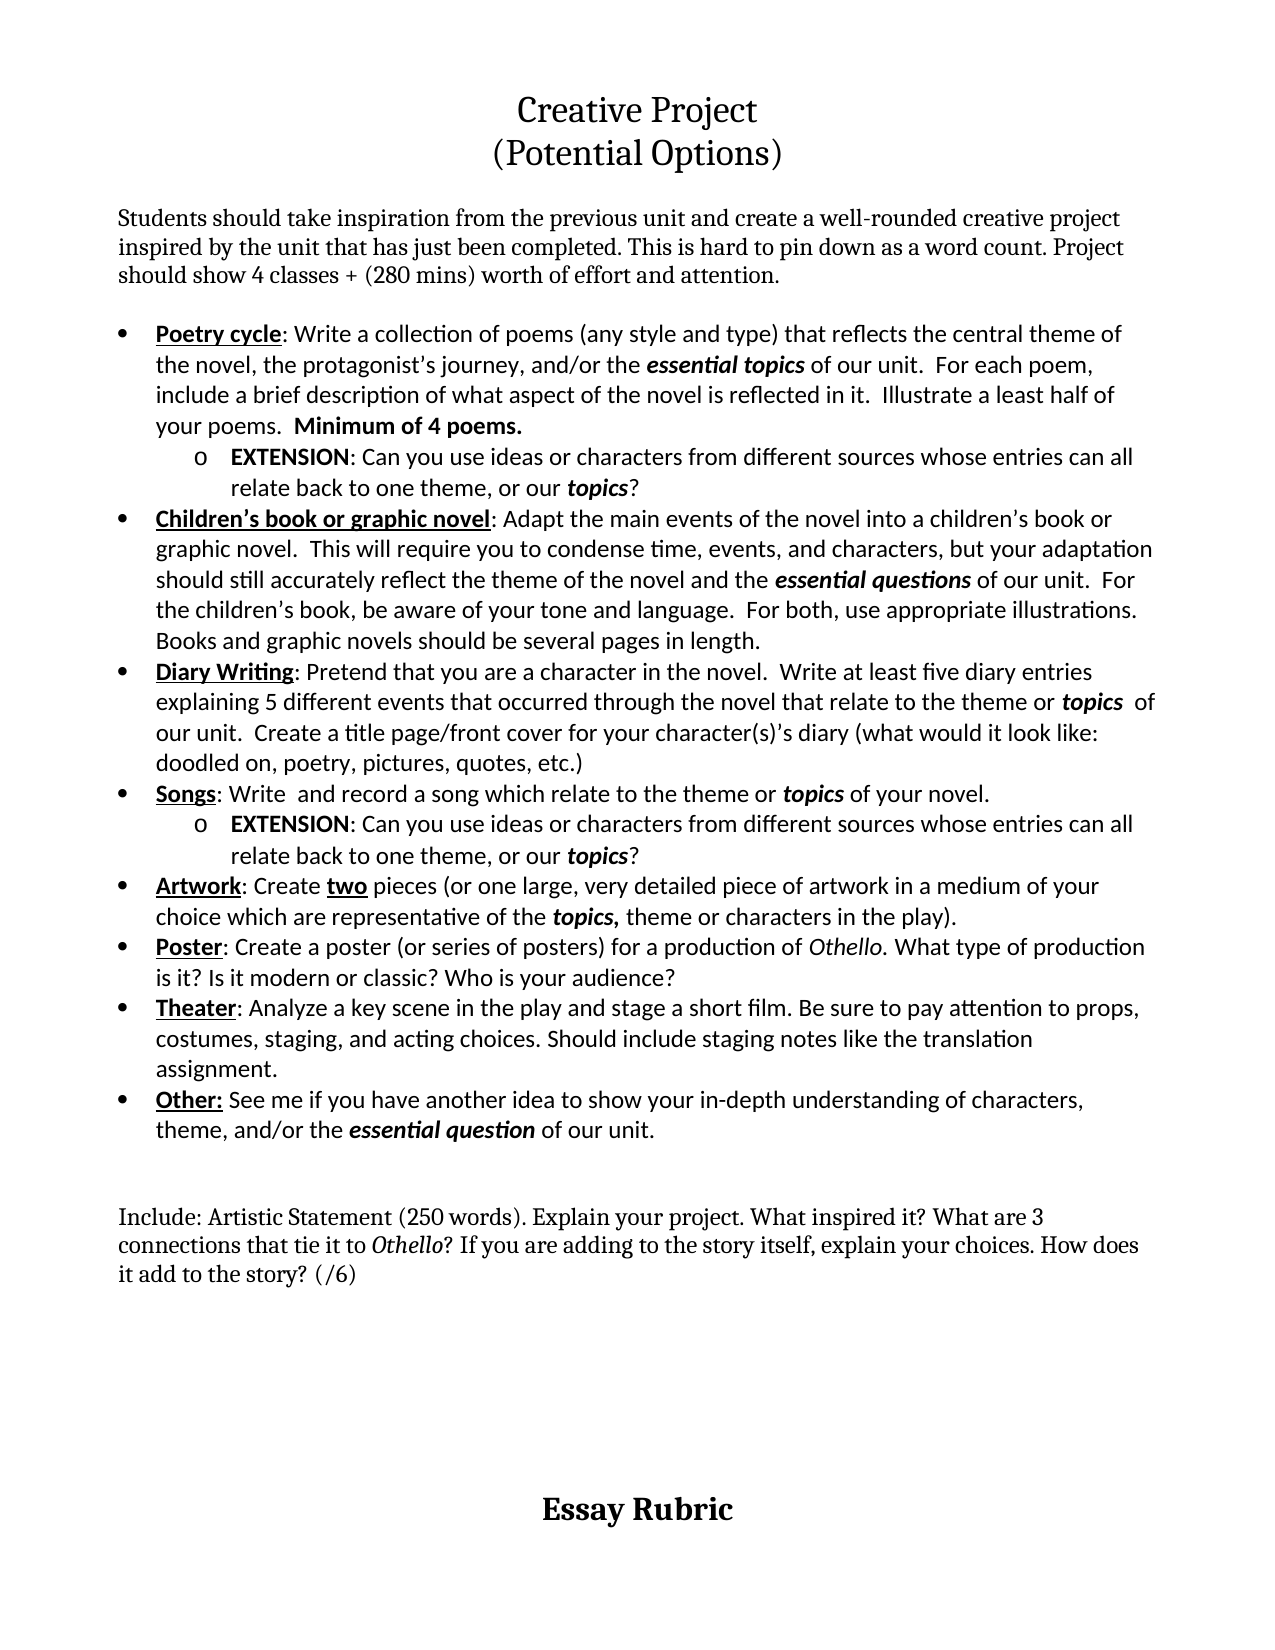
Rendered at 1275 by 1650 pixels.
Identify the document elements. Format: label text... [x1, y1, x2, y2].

text (Potential Options) [118, 132, 1157, 175]
text Creative Project [118, 89, 1157, 132]
list Other: See me if you have another idea to show your in-depth understanding of characters, theme, and/or the essential question of our unit. [118, 1084, 1157, 1145]
list EXTENSION: Can you use ideas or characters from different sources whose entries can all relate back to one theme, or our topics? [193, 808, 1157, 871]
list Children’s book or graphic novel: Adapt the main events of the novel into a children’s book or graphic novel. This will require you to condense time, events, and characters, but your adaptation should still accurately reflect the theme of the novel and the essential questions of our unit. For the children’s book, be aware of your tone and language. For both, use appropriate illustrations. Books and graphic novels should be several pages in length. [118, 503, 1157, 656]
list Diary Writing: Pretend that you are a character in the novel. Write at least five diary entries explaining 5 different events that occurred through the novel that relate to the theme or topics of our unit. Create a title page/front cover for your character(s)’s diary (what would it look like: doodled on, poetry, pictures, quotes, etc.) [118, 656, 1157, 778]
list Poster: Create a poster (or series of posters) for a production of Othello. What type of production is it? Is it modern or classic? Who is your audience? [118, 932, 1157, 993]
text Essay Rubric [118, 1490, 1157, 1528]
text Students should take inspiration from the previous unit and create a well-rounded creative project inspired by the unit that has just been completed. This is hard to pin down as a word count. Project should show 4 classes + (280 mins) worth of effort and attention. [118, 204, 1157, 290]
list Theater: Analyze a key scene in the play and stage a short film. Be sure to pay attention to props, costumes, staging, and acting choices. Should include staging notes like the translation assignment. [118, 993, 1157, 1084]
text Include: Artistic Statement (250 words). Explain your project. What inspired it? What are 3 connections that tie it to Othello? If you are adding to the story itself, explain your choices. How does it add to the story? (/6) [118, 1203, 1157, 1289]
list EXTENSION: Can you use ideas or characters from different sources whose entries can all relate back to one theme, or our topics? [193, 441, 1157, 503]
list Poetry cycle: Write a collection of poems (any style and type) that reflects the central theme of the novel, the protagonist’s journey, and/or the essential topics of our unit. For each poem, include a brief description of what aspect of the novel is reflected in it. Illustrate a least half of your poems. Minimum of 4 poems. [118, 319, 1157, 441]
list Artwork: Create two pieces (or one large, very detailed piece of artwork in a medium of your choice which are representative of the topics, theme or characters in the play). [118, 871, 1157, 932]
list Songs: Write and record a song which relate to the theme or topics of your novel. [118, 778, 1157, 808]
